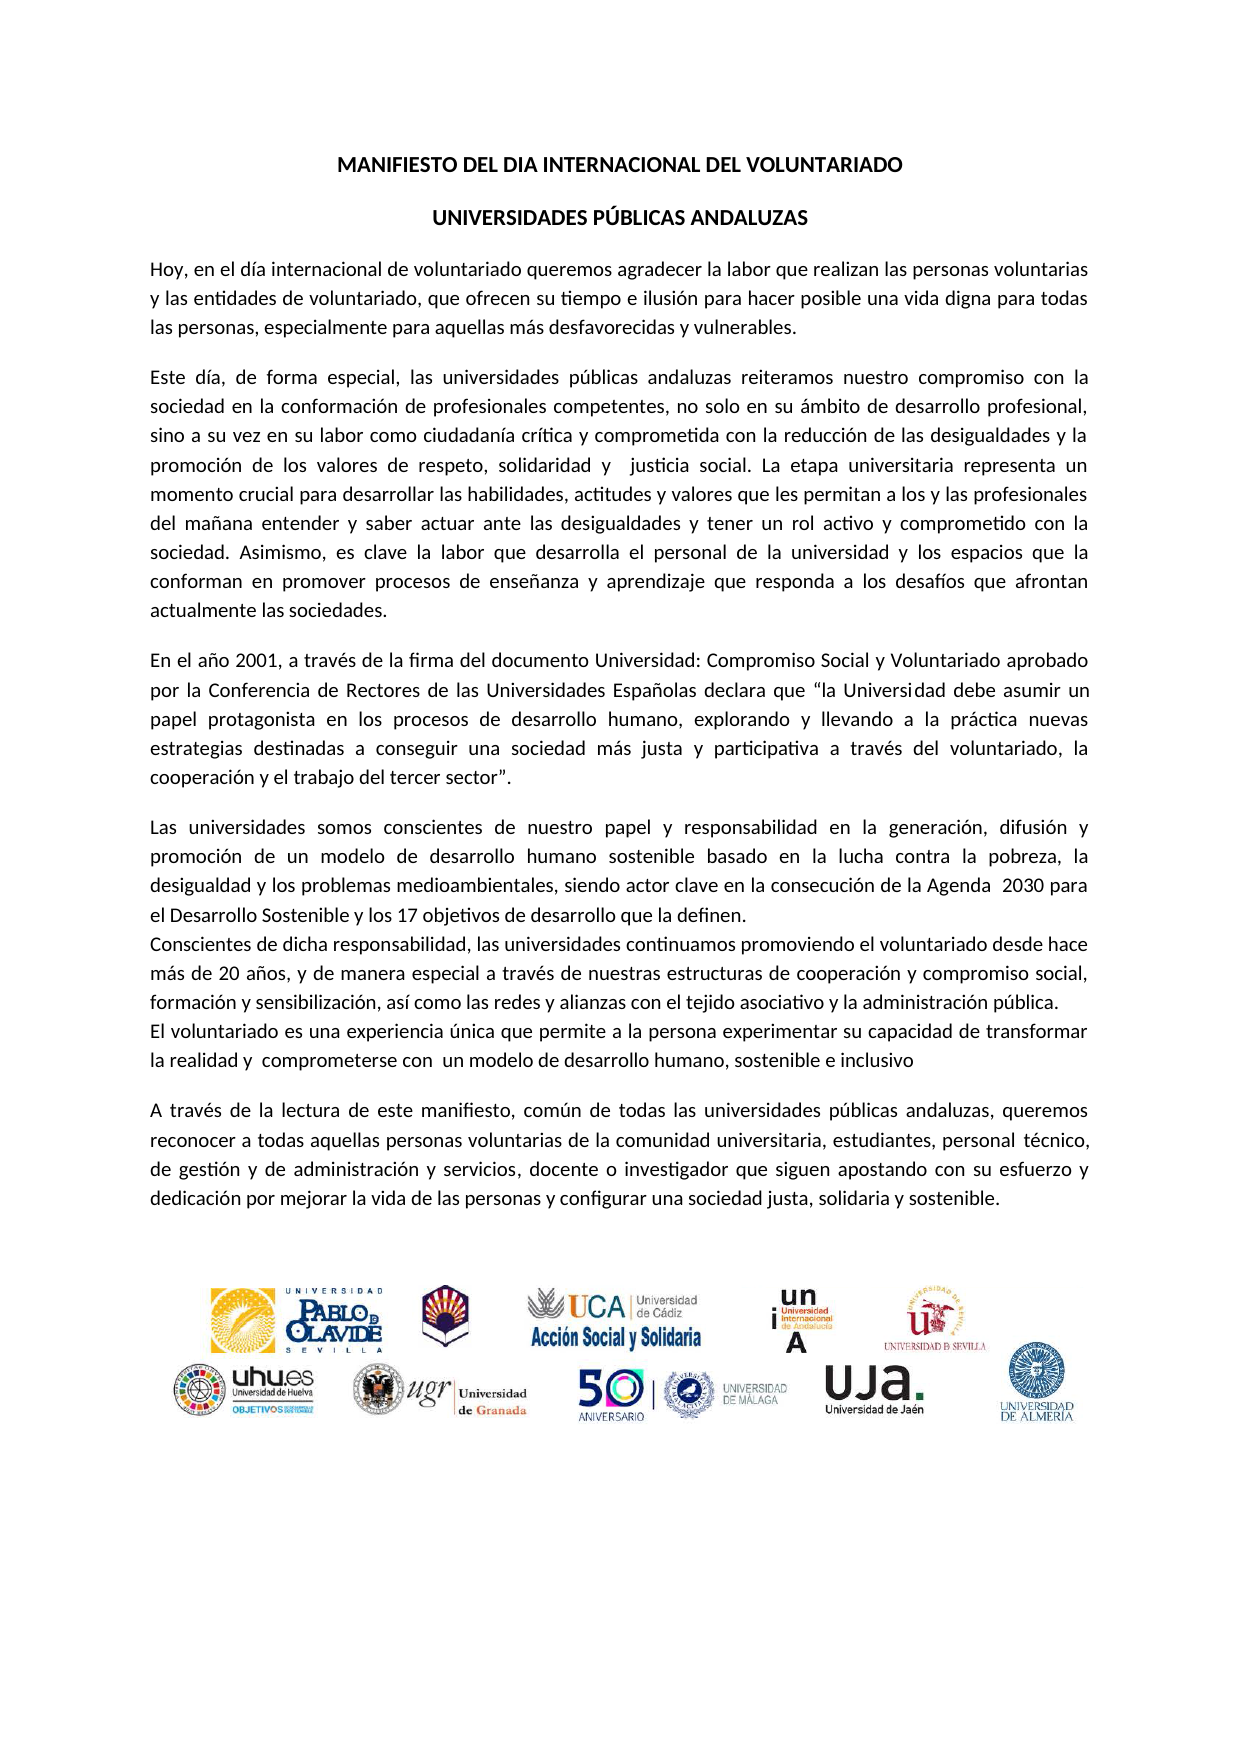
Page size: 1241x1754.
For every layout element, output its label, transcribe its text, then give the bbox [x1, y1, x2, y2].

text Hoy, en el día internacional de voluntariado queremos agradecer la labor que realizan las personas voluntarias y las entidades de voluntariado, que ofrecen su tiempo e ilusión para hacer posible una vida digna para todas las personas, especialmente para aquellas más desfavorecidas y vulnerables. [150, 256, 1090, 340]
text Las universidades somos conscientes de nuestro papel y responsabilidad en la generación, difusión y promoción de un modelo de desarrollo humano sostenible basado en la lucha contra la pobreza, la desigualdad y los problemas medioambientales, siendo actor clave en la consecución de la Agenda 2030 para el Desarrollo Sostenible y los 17 objetivos de desarrollo que la definen. [150, 814, 1090, 927]
text En el año 2001, a través de la firma del documento Universidad: Compromiso Social y Voluntariado aprobado por la Conferencia de Rectores de las Universidades Españolas declara que “la Universidad debe asumir un papel protagonista en los procesos de desarrollo humano, explorando y llevando a la práctica nuevas estrategias destinadas a conseguir una sociedad más justa y participativa a través del voluntariado, la cooperación y el trabajo del tercer sector”. [150, 648, 1090, 790]
text El voluntariado es una experiencia única que permite a la persona experimentar su capacidad de transformar la realidad y comprometerse con un modelo de desarrollo humano, sostenible e inclusivo [150, 1018, 1090, 1073]
text MANIFIESTO DEL DIA INTERNACIONAL DEL VOLUNTARIADO [150, 150, 1090, 178]
text Este día, de forma especial, las universidades públicas andaluzas reiteramos nuestro compromiso con la sociedad en la conformación de profesionales competentes, no solo en su ámbito de desarrollo profesional, sino a su vez en su labor como ciudadanía crítica y comprometida con la reducción de las desigualdades y la promoción de los valores de respeto, solidaridad y justicia social. La etapa universitaria representa un momento crucial para desarrollar las habilidades, actitudes y valores que les permitan a los y las profesionales del mañana entender y saber actuar ante las desigualdades y tener un rol activo y comprometido con la sociedad. Asimismo, es clave la labor que desarrolla el personal de la universidad y los espacios que la conforman en promover procesos de enseñanza y aprendizaje que responda a los desafíos que afrontan actualmente las sociedades. [150, 364, 1090, 623]
text A través de la lectura de este manifiesto, común de todas las universidades públicas andaluzas, queremos reconocer a todas aquellas personas voluntarias de la comunidad universitaria, estudiantes, personal técnico, de gestión y de administración y servicios, docente o investigador que siguen apostando con su esfuerzo y dedicación por mejorar la vida de las personas y configurar una sociedad justa, solidaria y sostenible. [150, 1098, 1090, 1211]
text UNIVERSIDADES PÚBLICAS ANDALUZAS [150, 203, 1090, 231]
text Conscientes de dicha responsabilidad, las universidades continuamos promoviendo el voluntariado desde hace más de 20 años, y de manera especial a través de nuestras estructuras de cooperación y compromiso social, formación y sensibilización, así como las redes y alianzas con el tejido asociativo y la administración pública. [150, 931, 1090, 1015]
